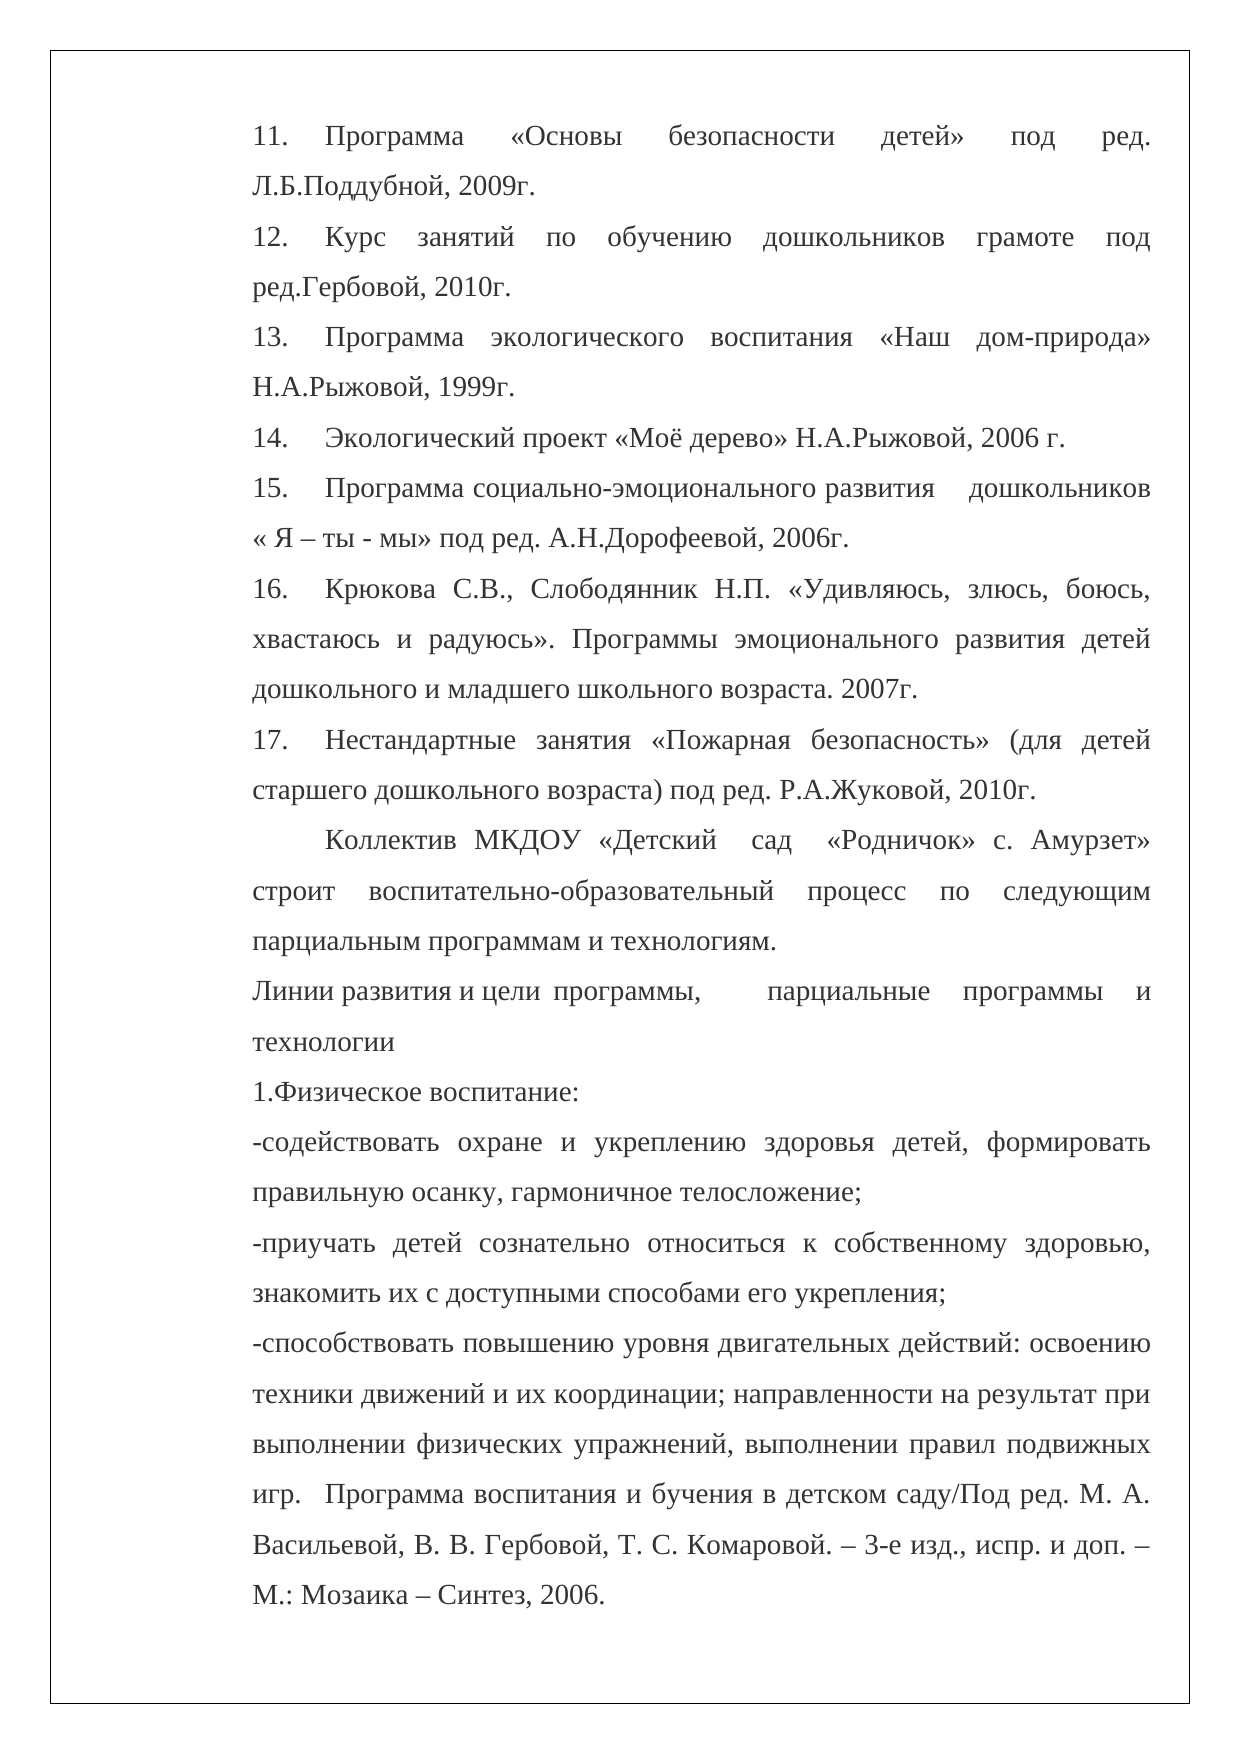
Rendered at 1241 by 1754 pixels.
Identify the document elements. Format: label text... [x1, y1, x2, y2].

text -содействовать охране и укреплению здоровья детей, формировать правильную осанку, гармоничное телосложение; [252, 1124, 1152, 1208]
text 17. Нестандартные занятия «Пожарная безопасность» (для детей старшего дошкольного возраста) под ред. Р.А.Жуковой, 2010г. [252, 722, 1152, 806]
text 16. Крюкова С.В., Слободянник Н.П. «Удивляюсь, злюсь, боюсь, хвастаюсь и радуюсь». Программы эмоционального развития детей дошкольного и младшего школьного возраста. 2007г. [252, 571, 1152, 705]
text 13. Программа экологического воспитания «Наш дом-природа» Н.А.Рыжовой, 1999г. [252, 319, 1152, 403]
text 15. Программа социально-эмоционального развития дошкольников « Я – ты - мы» под ред. А.Н.Дорофеевой, 2006г. [252, 470, 1152, 554]
text 11. Программа «Основы безопасности детей» под ред. Л.Б.Поддубной, 2009г. [252, 118, 1152, 202]
text -способствовать повышению уровня двигательных действий: освоению техники движений и их координации; направленности на результат при выполнении физических упражнений, выполнении правил подвижных игр. Программа воспитания и бучения в детском саду/Под ред. М. А. Васильевой, В. В. Гербовой, Т. С. Комаровой. – 3-е изд., испр. и доп. – М.: Мозаика – Синтез, 2006. [252, 1326, 1152, 1611]
text 12. Курс занятий по обучению дошкольников грамоте под ред.Гербовой, 2010г. [252, 219, 1152, 302]
text 14. Экологический проект «Моё дерево» Н.А.Рыжовой, 2006 г. [252, 420, 1152, 453]
text Коллектив МКДОУ «Детский сад «Родничок» с. Амурзет» строит воспитательно-образовательный процесс по следующим парциальным программам и технологиям. [252, 822, 1152, 957]
text Линии развития и цели программы, парциальные программы и технологии [252, 973, 1152, 1057]
text 1.Физическое воспитание: [252, 1074, 1152, 1107]
text -приучать детей сознательно относиться к собственному здоровью, знакомить их с доступными способами его укрепления; [252, 1225, 1152, 1309]
